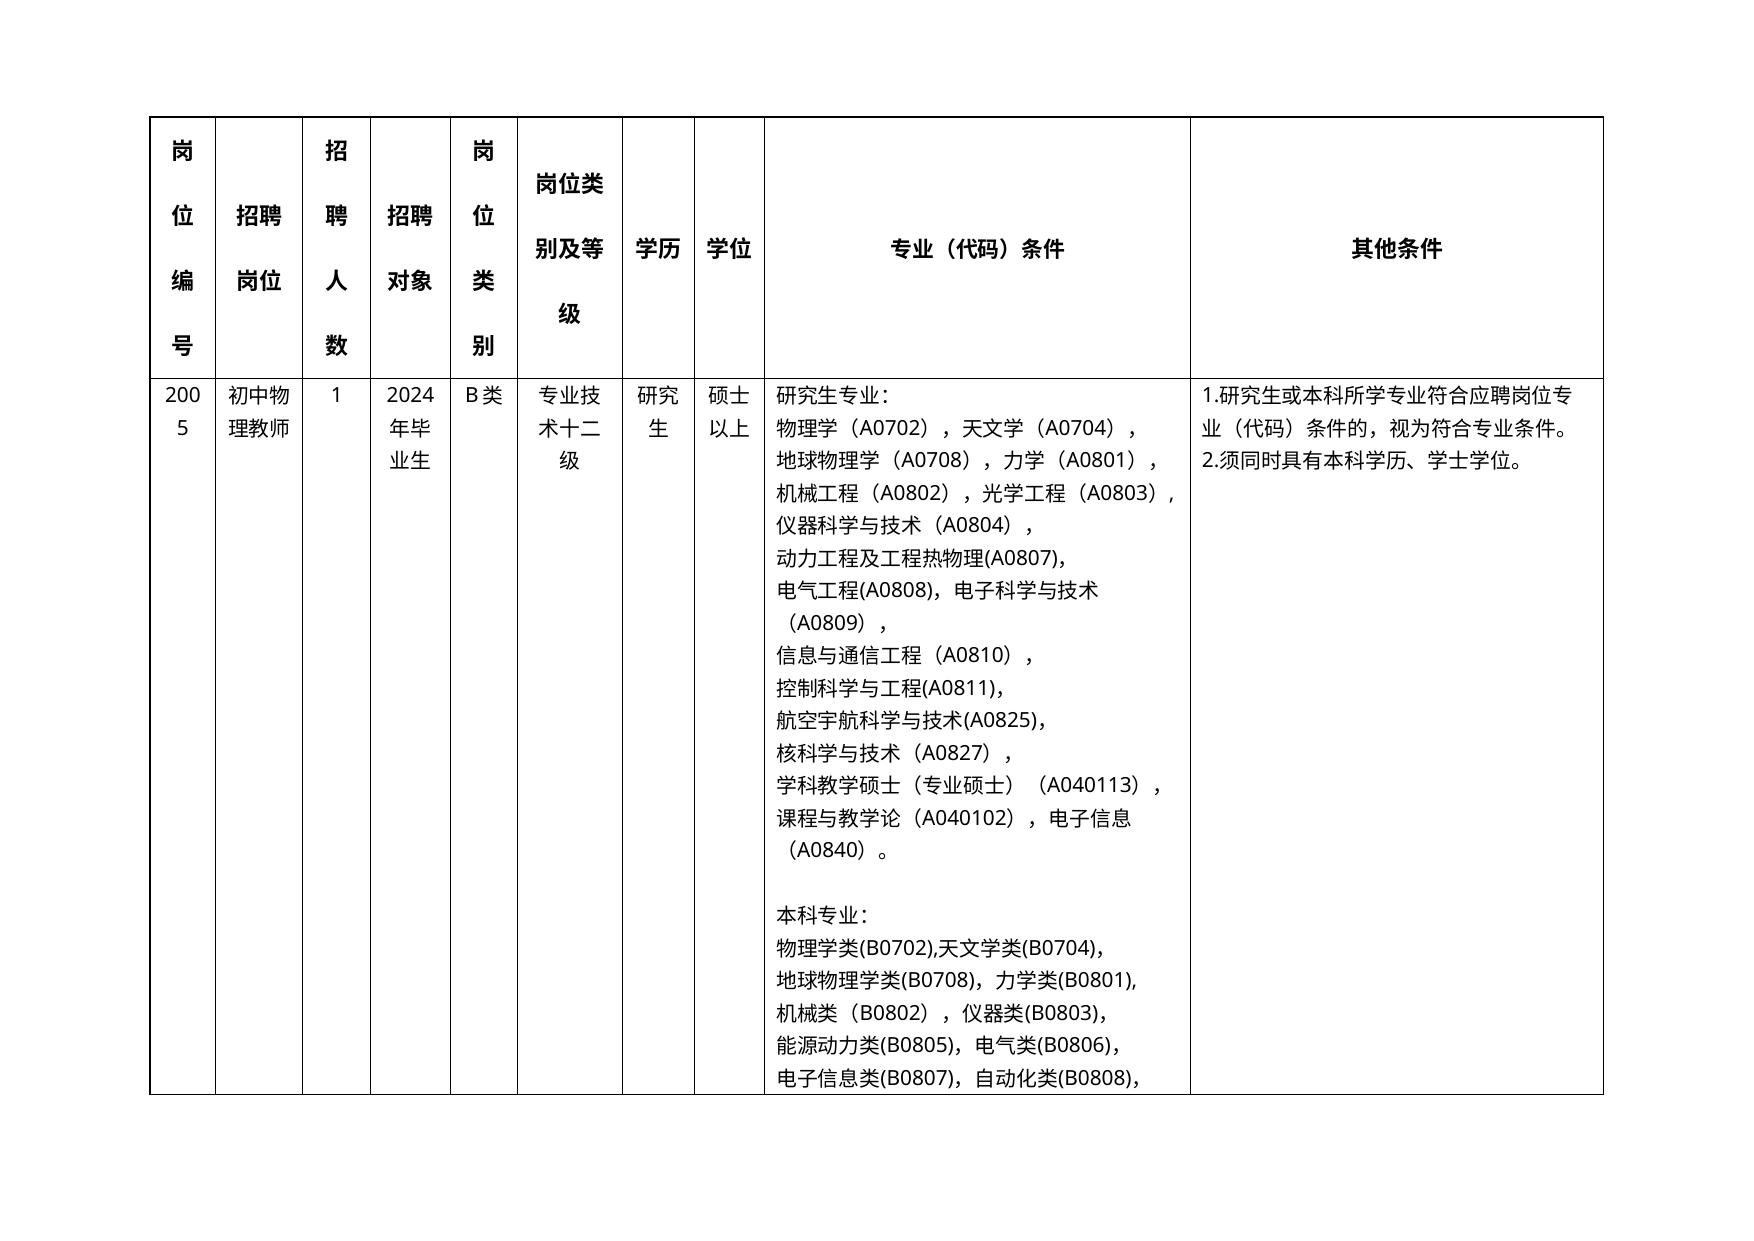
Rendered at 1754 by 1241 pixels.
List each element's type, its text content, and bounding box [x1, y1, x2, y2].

table_cell 初中物理教师 [216, 379, 302, 1093]
table_cell 硕士以上 [695, 379, 764, 1093]
table_cell 2024年毕业生 [371, 379, 450, 1093]
table_header 招聘对象 [371, 118, 450, 377]
table_cell 2005 [151, 379, 215, 1093]
table_header 岗位编号 [151, 118, 215, 377]
table_header 学历 [623, 118, 694, 377]
table_cell 1 [303, 379, 370, 1093]
table_cell 1.研究生或本科所学专业符合应聘岗位专业（代码）条件的，视为符合专业条件。 2.须同时具有本科学历、学士学位。 [1191, 379, 1603, 1093]
table_header 岗位类别 [451, 118, 517, 377]
table_header 招聘岗位 [216, 118, 302, 377]
table_cell 研究生专业： 物理学（A0702），天文学（A0704）， 地球物理学（A0708），力学（A0801）， 机械工程（A0802），光学工程（A0803）, 仪器科学与技术（A0804）， 动力工程及工程热物理(A0807)， 电气工程(A0808)，电子科学与技术（A0809）， 信息与通信工程（A0810）， 控制科学与工程(A0811)， 航空宇航科学与技术(A0825)， 核科学与技术（A0827）， 学科教学硕士（专业硕士）（A040113）， 课程与教学论（A040102），电子信息（A0840）。 本科专业： 物理学类(B0702),天文学类(B0704)， 地球物理学类(B0708)，力学类(B0801), 机械类（B0802），仪器类(B0803)， 能源动力类(B0805)，电气类(B0806)， 电子信息类(B0807)，自动化类(B0808)， 航空航天类(B0821)，核工程类(B0823)。 [765, 379, 1190, 1093]
table_cell 专业技术十二级 [518, 379, 622, 1093]
table_cell 研究生 [623, 379, 694, 1093]
table_header 其他条件 [1191, 118, 1603, 377]
table_header 专业（代码）条件 [765, 118, 1190, 377]
table_cell B类 [451, 379, 517, 1093]
table_header 岗位类别及等级 [518, 118, 622, 377]
table_header 学位 [695, 118, 764, 377]
table_header 招聘人数 [303, 118, 370, 377]
